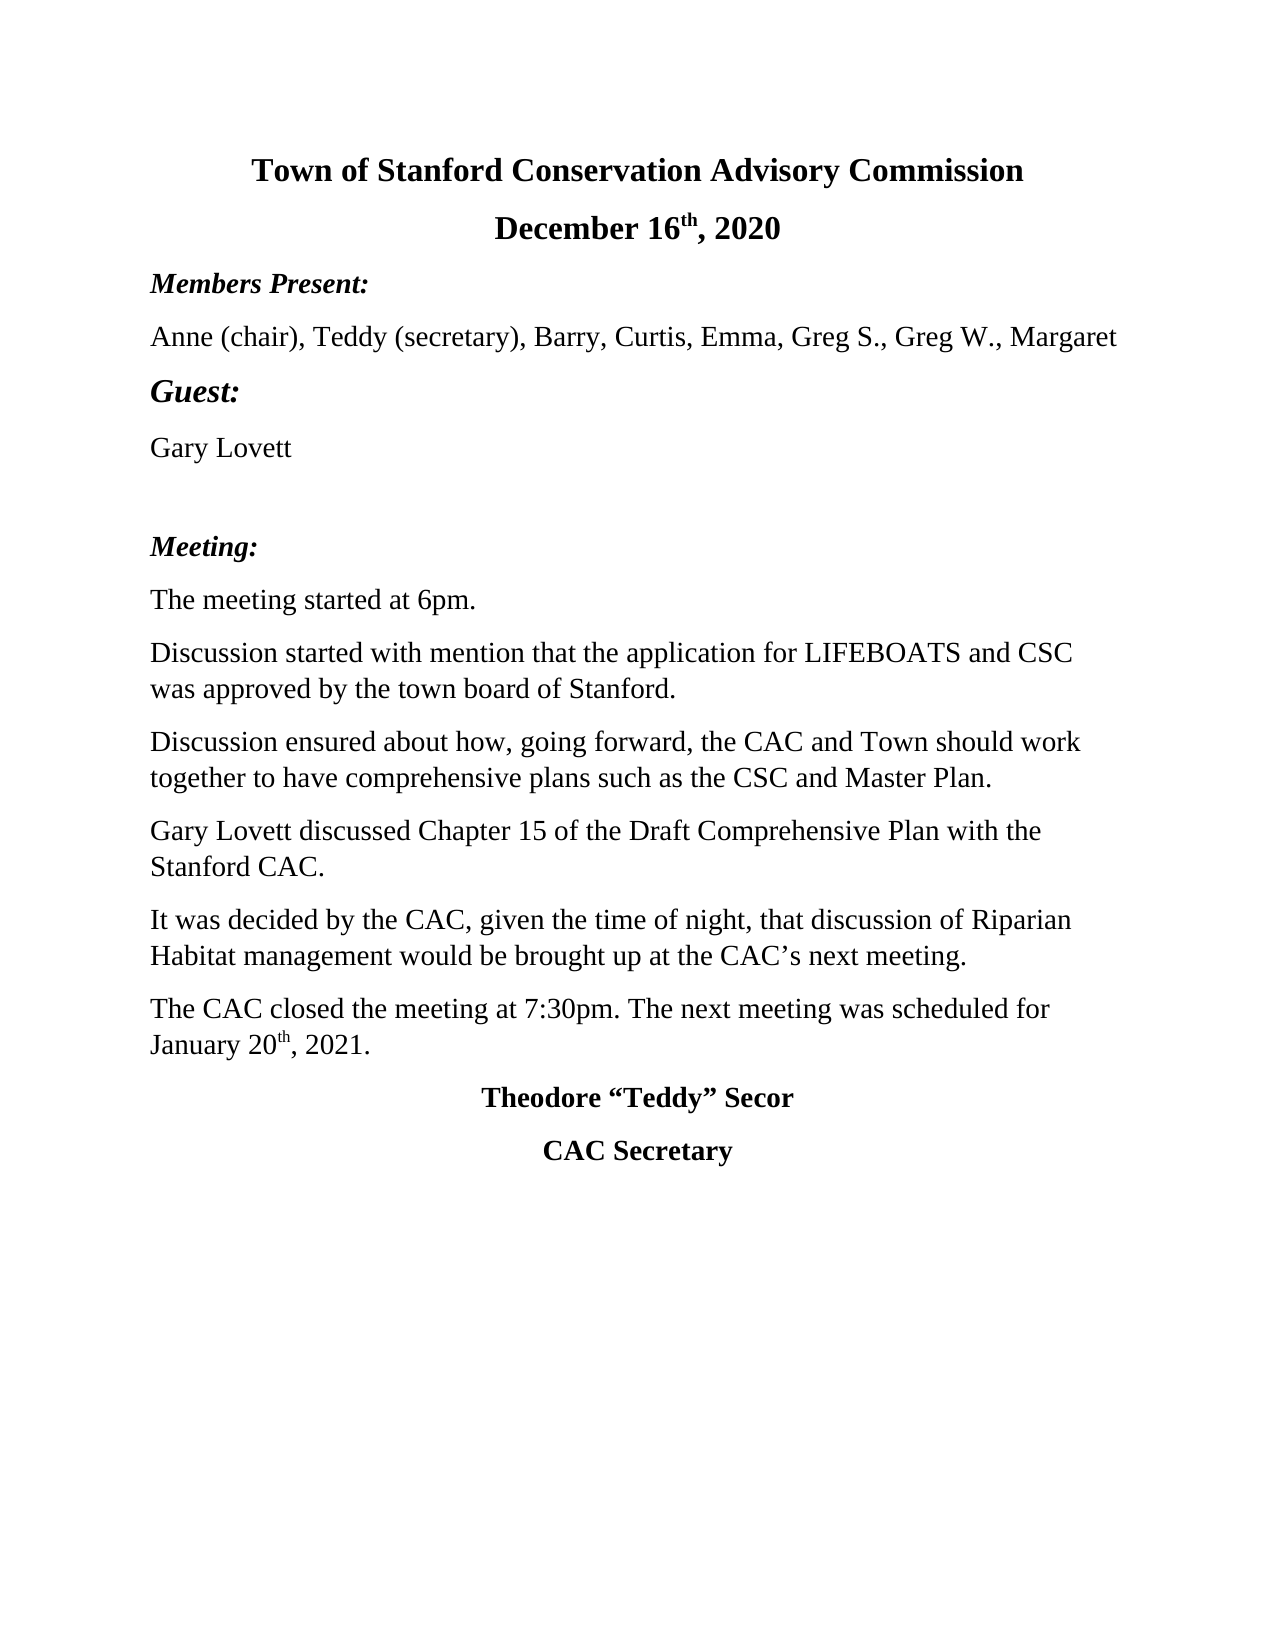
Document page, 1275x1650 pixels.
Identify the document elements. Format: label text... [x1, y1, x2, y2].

text It was decided by the CAC, given the time of night, that discussion of Riparian Habitat management would be brought up at the CAC’s next meeting. [150, 902, 1125, 972]
text Discussion ensured about how, going forward, the CAC and Town should work together to have comprehensive plans such as the CSC and Master Plan. [150, 724, 1125, 794]
text Anne (chair), Teddy (secretary), Barry, Curtis, Emma, Greg S., Greg W., Margaret [150, 319, 1125, 352]
text Theodore “Teddy” Secor [150, 1080, 1125, 1113]
text Discussion started with mention that the application for LIFEBOATS and CSC was approved by the town board of Stanford. [150, 635, 1125, 705]
text Members Present: [150, 266, 1125, 299]
text The CAC closed the meeting at 7:30pm. The next meeting was scheduled for January 20th, 2021. [150, 991, 1125, 1061]
text Guest: [150, 372, 1125, 410]
text Gary Lovett [150, 430, 1125, 463]
text Gary Lovett discussed Chapter 15 of the Draft Comprehensive Plan with the Stanford CAC. [150, 813, 1125, 883]
text December 16th, 2020 [150, 208, 1125, 246]
text Meeting: [150, 529, 1125, 563]
text Town of Stanford Conservation Advisory Commission [150, 150, 1125, 188]
text CAC Secretary [150, 1133, 1125, 1166]
text The meeting started at 6pm. [150, 582, 1125, 616]
